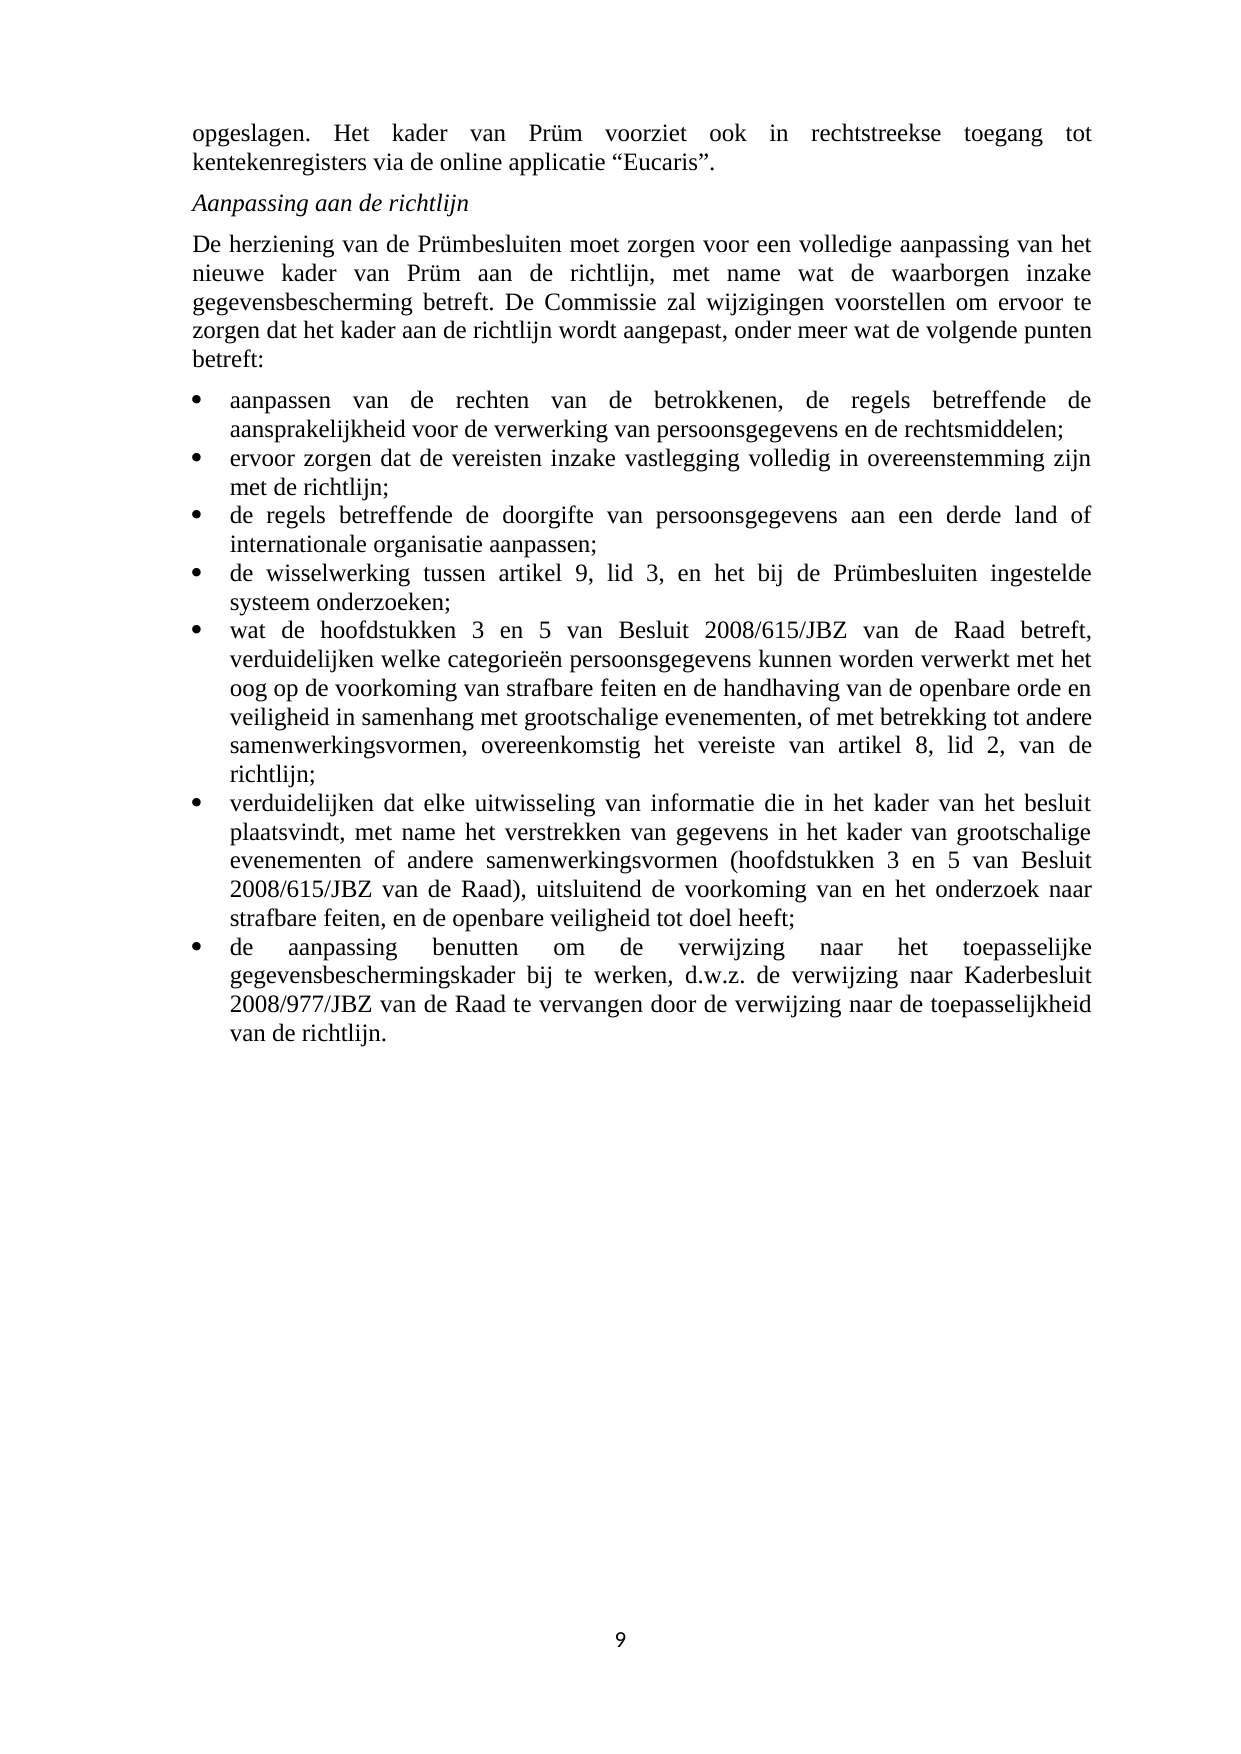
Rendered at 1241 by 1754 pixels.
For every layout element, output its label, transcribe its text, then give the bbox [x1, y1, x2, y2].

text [192, 118, 1092, 176]
list ervoor zorgen dat de vereisten inzake vastlegging volledig in overeenstemming zijn met de richtlijn; [192, 443, 1092, 501]
list de wisselwerking tussen artikel 9, lid 3, en het bij de Prümbesluiten ingestelde systeem onderzoeken; [192, 558, 1092, 616]
list de regels betreffende de doorgifte van persoonsgegevens aan een derde land of internationale organisatie aanpassen; [192, 501, 1092, 558]
text Aanpassing aan de richtlijn [192, 188, 1092, 217]
list de aanpassing benutten om de verwijzing naar het toepasselijke gegevensbeschermingskader bij te werken, d.w.z. de verwijzing naar Kaderbesluit 2008/977/JBZ van de Raad te vervangen door de verwijzing naar de toepasselijkheid van de richtlijn. [192, 932, 1092, 1047]
list wat de hoofdstukken 3 en 5 van Besluit 2008/615/JBZ van de Raad betreft, verduidelijken welke categorieën persoonsgegevens kunnen worden verwerkt met het oog op de voorkoming van strafbare feiten en de handhaving van de openbare orde en veiligheid in samenhang met grootschalige evenementen, of met betrekking tot andere samenwerkingsvormen, overeenkomstig het vereiste van artikel 8, lid 2, van de richtlijn; [192, 616, 1092, 788]
list aanpassen van de rechten van de betrokkenen, de regels betreffende de aansprakelijkheid voor de verwerking van persoonsgegevens en de rechtsmiddelen; [192, 386, 1092, 443]
list verduidelijken dat elke uitwisseling van informatie die in het kader van het besluit plaatsvindt, met name het verstrekken van gegevens in het kader van grootschalige evenementen of andere samenwerkingsvormen (hoofdstukken 3 en 5 van Besluit 2008/615/JBZ van de Raad), uitsluitend de voorkoming van en het onderzoek naar strafbare feiten, en de openbare veiligheid tot doel heeft; [192, 788, 1092, 932]
text De herziening van de Prümbesluiten moet zorgen voor een volledige aanpassing van het nieuwe kader van Prüm aan de richtlijn, met name wat de waarborgen inzake gegevensbescherming betreft. De Commissie zal wijzigingen voorstellen om ervoor te zorgen dat het kader aan de richtlijn wordt aangepast, onder meer wat de volgende punten betreft: [192, 229, 1092, 373]
